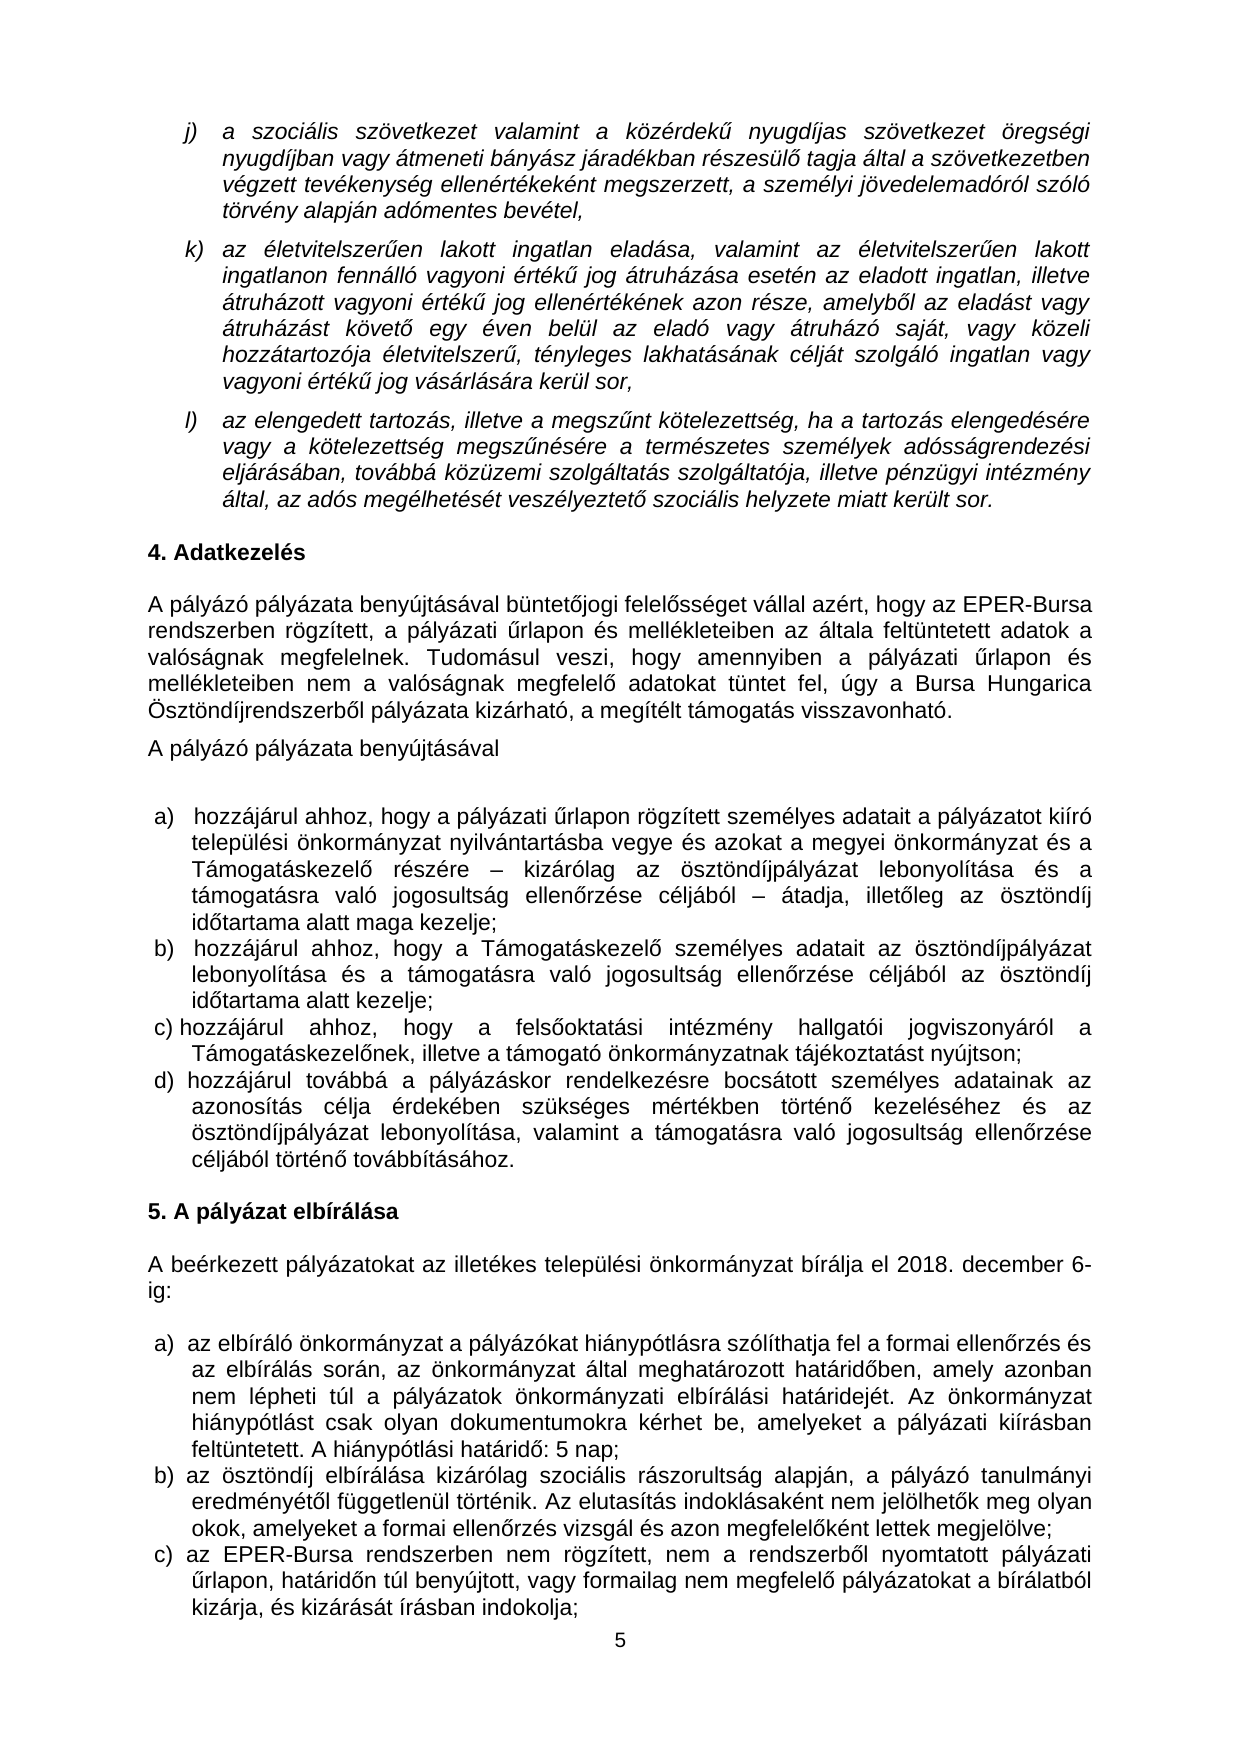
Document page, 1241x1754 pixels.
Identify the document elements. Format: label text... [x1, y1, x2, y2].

text A pályázó pályázata benyújtásával [148, 905, 1092, 931]
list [185, 118, 1092, 197]
list az energiafelhasználáshoz nyújtott támogatás, [185, 248, 1092, 275]
text 4. Adatkezelés [148, 708, 1092, 734]
text a) hozzájárul ahhoz, hogy a pályázati űrlapon rögzített személyes adatait a pályázatot kiíró települési önkormányzat nyilvántartásba vegye és azokat a megyei önkormányzat és a Támogatáskezelő részére – kizárólag az ösztöndíjpályázat lebonyolítása és a támogatásra való jogosultság ellenőrzése céljából – átadja, illetőleg az ösztöndíj időtartama alatt maga kezelje; [154, 972, 1092, 1104]
list az életvitelszerűen lakott ingatlan eladása, valamint az életvitelszerűen lakott ingatlanon fennálló vagyoni értékű jog átruházása esetén az eladott ingatlan, illetve átruházott vagyoni értékű jog ellenértékének azon része, amelyből az eladást vagy átruházást követő egy éven belül az eladó vagy átruházó saját, vagy közeli hozzátartozója életvitelszerű, tényleges lakhatásának célját szolgáló ingatlan vagy vagyoni értékű jog vásárlására kerül sor, [185, 405, 1092, 563]
list a szociális szövetkezet valamint a közérdekű nyugdíjas szövetkezet öregségi nyugdíjban vagy átmeneti bányász járadékban részesülő tagja által a szövetkezetben végzett tevékenység ellenértékeként megszerzett, a személyi jövedelemadóról szóló törvény alapján adómentes bevétel, [185, 287, 1092, 393]
list az elengedett tartozás, illetve a megszűnt kötelezettség, ha a tartozás elengedésére vagy a kötelezettség megszűnésére a természetes személyek adósságrendezési eljárásában, továbbá közüzemi szolgáltatás szolgáltatója, illetve pénzügyi intézmény által, az adós megélhetését veszélyeztető szociális helyzete miatt került sor. [185, 576, 1092, 681]
text A beérkezett pályázatokat az illetékes települési önkormányzat bírálja el 2018. december 6-ig: [148, 1420, 1092, 1473]
text c) hozzájárul ahhoz, hogy a felsőoktatási intézmény hallgatói jogviszonyáról a Támogatáskezelőnek, illetve a támogató önkormányzatnak tájékoztatást nyújtson; [154, 1183, 1092, 1236]
text d) hozzájárul továbbá a pályázáskor rendelkezésre bocsátott személyes adatainak az azonosítás célja érdekében szükséges mértékben történő kezeléséhez és az ösztöndíjpályázat lebonyolítása, valamint a támogatásra való jogosultság ellenőrzése céljából történő továbbításához. [154, 1236, 1092, 1341]
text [154, 1499, 1092, 1578]
text b) hozzájárul ahhoz, hogy a Támogatáskezelő személyes adatait az ösztöndíjpályázat lebonyolítása és a támogatásra való jogosultság ellenőrzése céljából az ösztöndíj időtartama alatt kezelje; [154, 1104, 1092, 1183]
list a házi segítségnyújtás keretében társadalmi gondozásért kapott tiszteletdíj, [185, 210, 1092, 236]
text 5. A pályázat elbírálása [148, 1368, 1092, 1394]
text A pályázó pályázata benyújtásával büntetőjogi felelősséget vállal azért, hogy az EPER-Bursa rendszerben rögzített, a pályázati űrlapon és mellékleteiben az általa feltüntetett adatok a valóságnak megfelelnek. Tudomásul veszi, hogy amennyiben a pályázati űrlapon és mellékleteiben nem a valóságnak megfelelő adatokat tüntet fel, úgy a Bursa Hungarica Ösztöndíjrendszerből pályázata kizárható, a megítélt támogatás visszavonható. [148, 760, 1092, 892]
